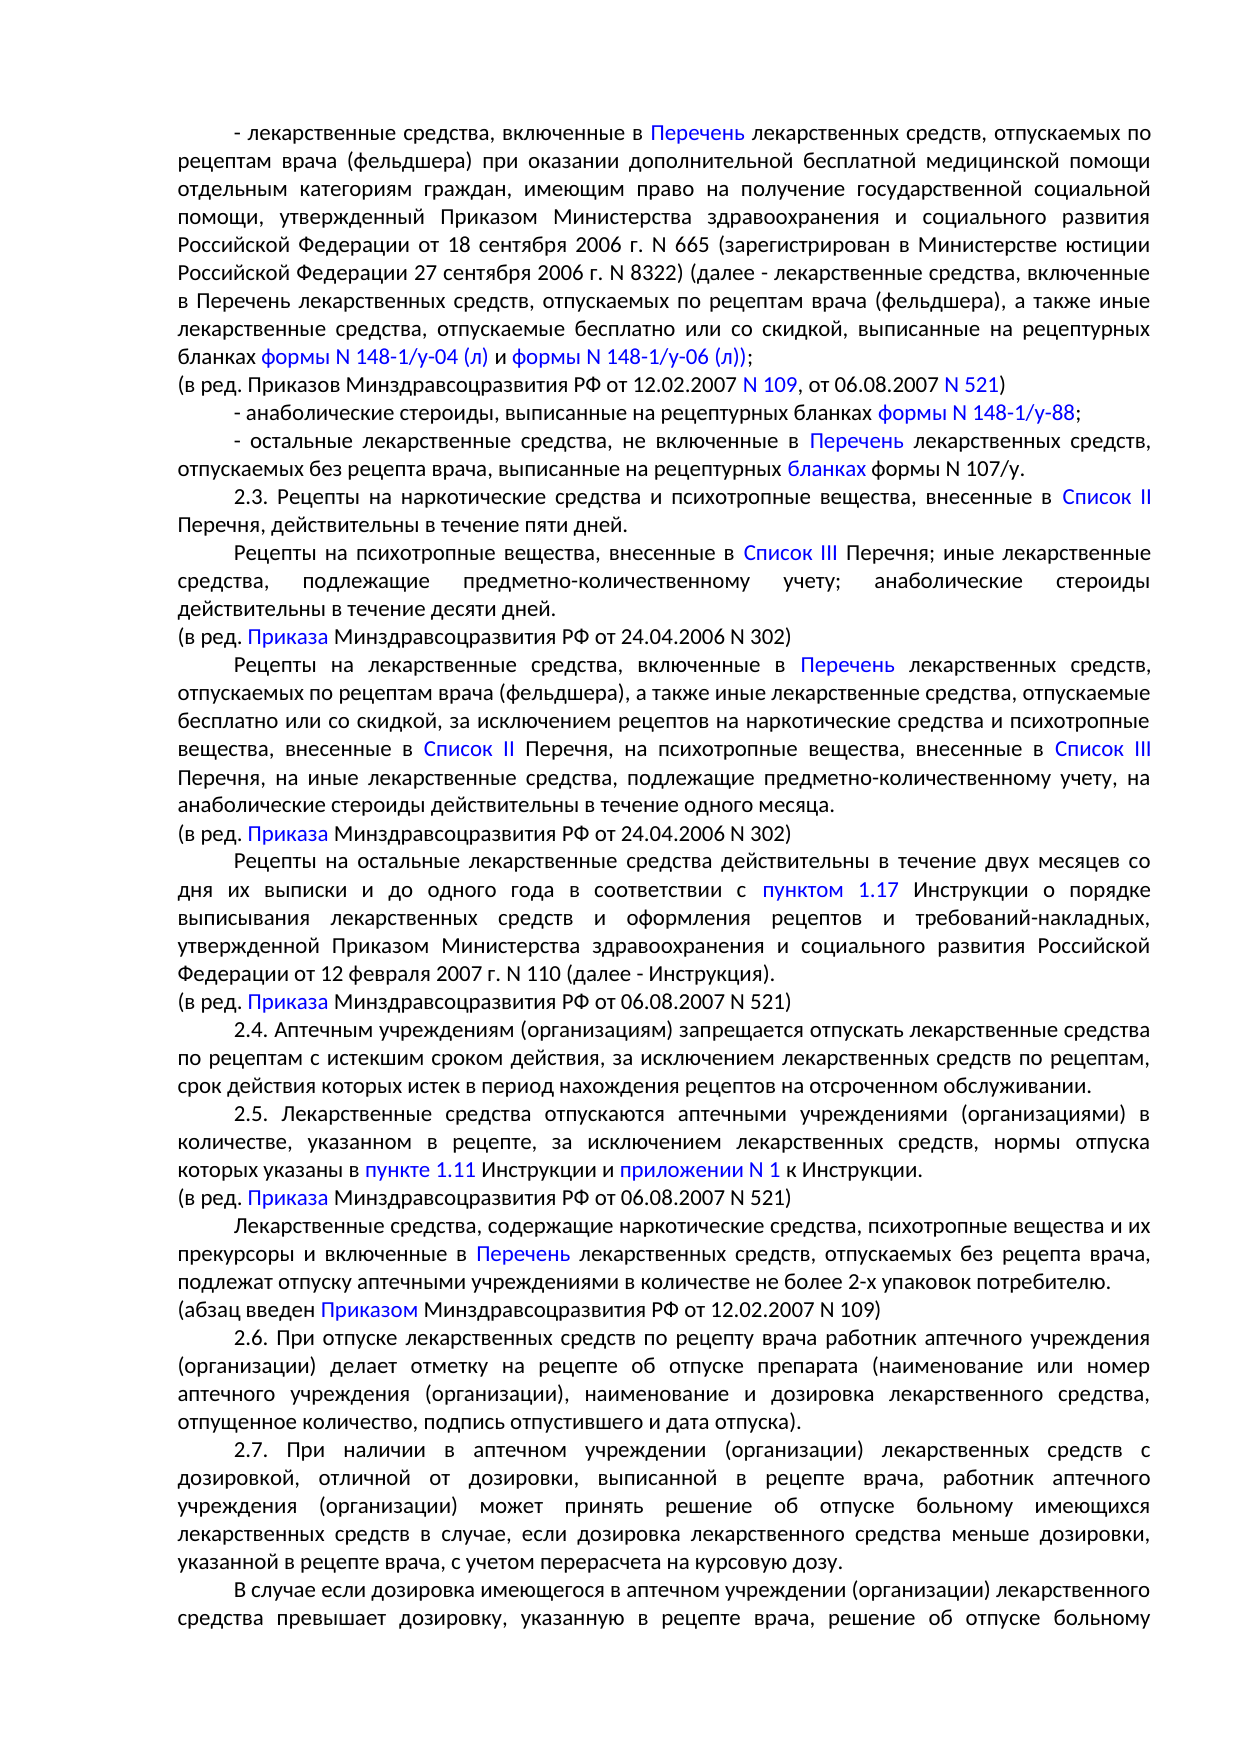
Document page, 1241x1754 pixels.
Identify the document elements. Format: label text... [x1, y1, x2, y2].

text Рецепты на лекарственные средства, включенные в Перечень лекарственных средств, отпускаемых по рецептам врача (фельдшера), а также иные лекарственные средства, отпускаемые бесплатно или со скидкой, за исключением рецептов на наркотические средства и психотропные вещества, внесенные в Список II Перечня, на психотропные вещества, внесенные в Список III Перечня, на иные лекарственные средства, подлежащие предметно-количественному учету, на анаболические стероиды действительны в течение одного месяца. [177, 651, 1152, 819]
text 2.5. Лекарственные средства отпускаются аптечными учреждениями (организациями) в количестве, указанном в рецепте, за исключением лекарственных средств, нормы отпуска которых указаны в пункте 1.11 Инструкции и приложении N 1 к Инструкции. [177, 1099, 1152, 1183]
text - остальные лекарственные средства, не включенные в Перечень лекарственных средств, отпускаемых без рецепта врача, выписанные на рецептурных бланках формы N 107/у. [177, 426, 1152, 482]
text 2.6. При отпуске лекарственных средств по рецепту врача работник аптечного учреждения (организации) делает отметку на рецепте об отпуске препарата (наименование или номер аптечного учреждения (организации), наименование и дозировка лекарственного средства, отпущенное количество, подпись отпустившего и дата отпуска). [177, 1323, 1152, 1435]
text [177, 1575, 1152, 1631]
text 2.4. Аптечным учреждениям (организациям) запрещается отпускать лекарственные средства по рецептам с истекшим сроком действия, за исключением лекарственных средств по рецептам, срок действия которых истек в период нахождения рецептов на отсроченном обслуживании. [177, 1015, 1152, 1099]
text 2.3. Рецепты на наркотические средства и психотропные вещества, внесенные в Список II Перечня, действительны в течение пяти дней. [177, 482, 1152, 538]
text (в ред. Приказа Минздравсоцразвития РФ от 24.04.2006 N 302) [177, 819, 1152, 847]
text (в ред. Приказа Минздравсоцразвития РФ от 24.04.2006 N 302) [177, 622, 1152, 651]
text - лекарственные средства, включенные в Перечень лекарственных средств, отпускаемых по рецептам врача (фельдшера) при оказании дополнительной бесплатной медицинской помощи отдельным категориям граждан, имеющим право на получение государственной социальной помощи, утвержденный Приказом Министерства здравоохранения и социального развития Российской Федерации от 18 сентября 2006 г. N 665 (зарегистрирован в Министерстве юстиции Российской Федерации 27 сентября 2006 г. N 8322) (далее - лекарственные средства, включенные в Перечень лекарственных средств, отпускаемых по рецептам врача (фельдшера), а также иные лекарственные средства, отпускаемые бесплатно или со скидкой, выписанные на рецептурных бланках формы N 148-1/у-04 (л) и формы N 148-1/у-06 (л)); [177, 118, 1152, 370]
text Рецепты на остальные лекарственные средства действительны в течение двух месяцев со дня их выписки и до одного года в соответствии с пунктом 1.17 Инструкции о порядке выписывания лекарственных средств и оформления рецептов и требований-накладных, утвержденной Приказом Министерства здравоохранения и социального развития Российской Федерации от 12 февраля 2007 г. N 110 (далее - Инструкция). [177, 847, 1152, 987]
text (в ред. Приказа Минздравсоцразвития РФ от 06.08.2007 N 521) [177, 1183, 1152, 1211]
text (в ред. Приказа Минздравсоцразвития РФ от 06.08.2007 N 521) [177, 987, 1152, 1015]
text Рецепты на психотропные вещества, внесенные в Список III Перечня; иные лекарственные средства, подлежащие предметно-количественному учету; анаболические стероиды действительны в течение десяти дней. [177, 538, 1152, 622]
text 2.7. При наличии в аптечном учреждении (организации) лекарственных средств с дозировкой, отличной от дозировки, выписанной в рецепте врача, работник аптечного учреждения (организации) может принять решение об отпуске больному имеющихся лекарственных средств в случае, если дозировка лекарственного средства меньше дозировки, указанной в рецепте врача, с учетом перерасчета на курсовую дозу. [177, 1435, 1152, 1575]
text (абзац введен Приказом Минздравсоцразвития РФ от 12.02.2007 N 109) [177, 1295, 1152, 1323]
text Лекарственные средства, содержащие наркотические средства, психотропные вещества и их прекурсоры и включенные в Перечень лекарственных средств, отпускаемых без рецепта врача, подлежат отпуску аптечными учреждениями в количестве не более 2-х упаковок потребителю. [177, 1211, 1152, 1295]
text - анаболические стероиды, выписанные на рецептурных бланках формы N 148-1/у-88; [177, 398, 1152, 426]
text (в ред. Приказов Минздравсоцразвития РФ от 12.02.2007 N 109, от 06.08.2007 N 521) [177, 370, 1152, 398]
